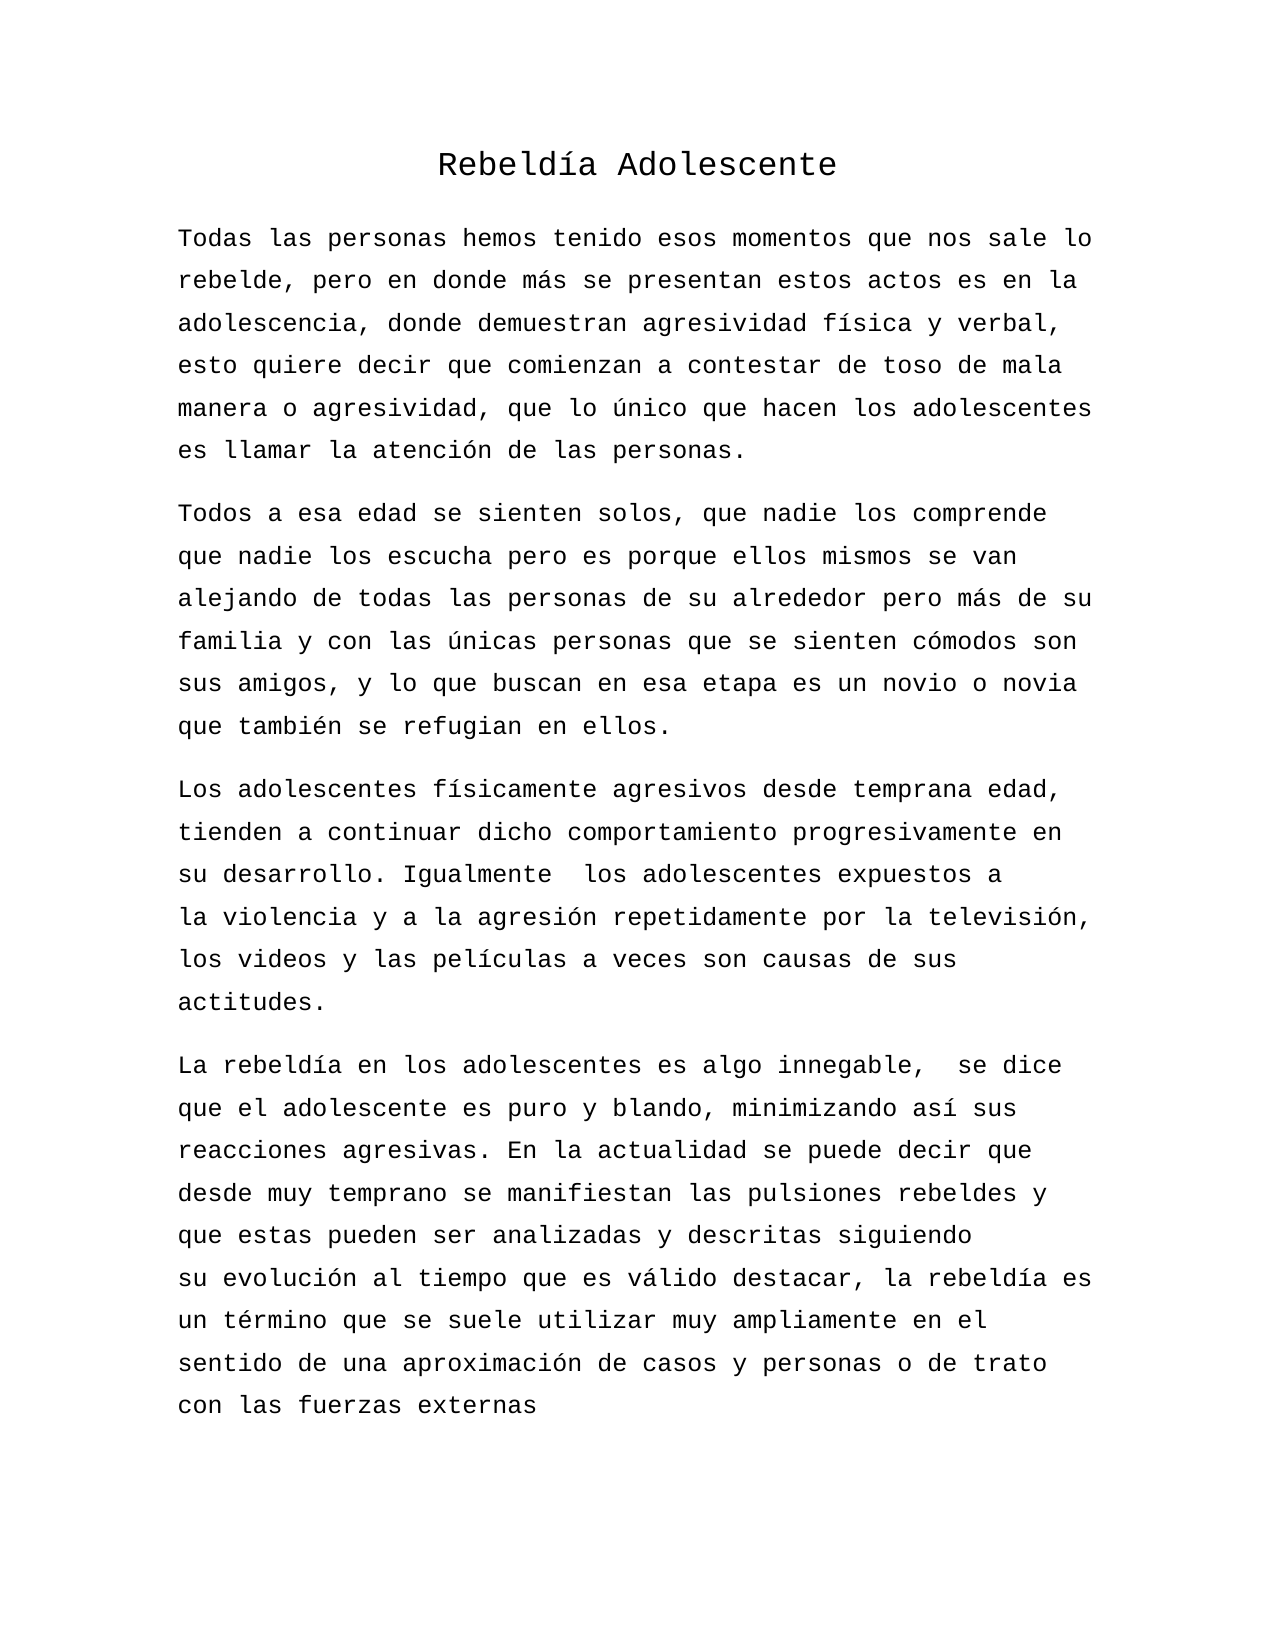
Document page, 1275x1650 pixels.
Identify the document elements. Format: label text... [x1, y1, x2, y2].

text La rebeldía en los adolescentes es algo innegable, se dice que el adolescente es puro y blando, minimizando así sus reacciones agresivas. En la actualidad se puede decir que desde muy temprano se manifiestan las pulsiones rebeldes y que estas pueden ser analizadas y descritas siguiendo su evolución al tiempo que es válido destacar, la rebeldía es un término que se suele utilizar muy ampliamente en el sentido de una aproximación de casos y personas o de trato con las fuerzas externas [177, 1053, 1098, 1421]
text Todas las personas hemos tenido esos momentos que nos sale lo rebelde, pero en donde más se presentan estos actos es en la adolescencia, donde demuestran agresividad física y verbal, esto quiere decir que comienzan a contestar de toso de mala manera o agresividad, que lo único que hacen los adolescentes es llamar la atención de las personas. [177, 225, 1098, 466]
text Todos a esa edad se sienten solos, que nadie los comprende que nadie los escucha pero es porque ellos mismos se van alejando de todas las personas de su alrededor pero más de su familia y con las únicas personas que se sienten cómodos son sus amigos, y lo que buscan en esa etapa es un novio o novia que también se refugian en ellos. [177, 501, 1098, 742]
text Rebeldía Adolescente [177, 148, 1098, 185]
text Los adolescentes físicamente agresivos desde temprana edad, tienden a continuar dicho comportamiento progresivamente en su desarrollo. Igualmente los adolescentes expuestos a la violencia y a la agresión repetidamente por la televisión, los videos y las películas a veces son causas de sus actitudes. [177, 777, 1098, 1018]
